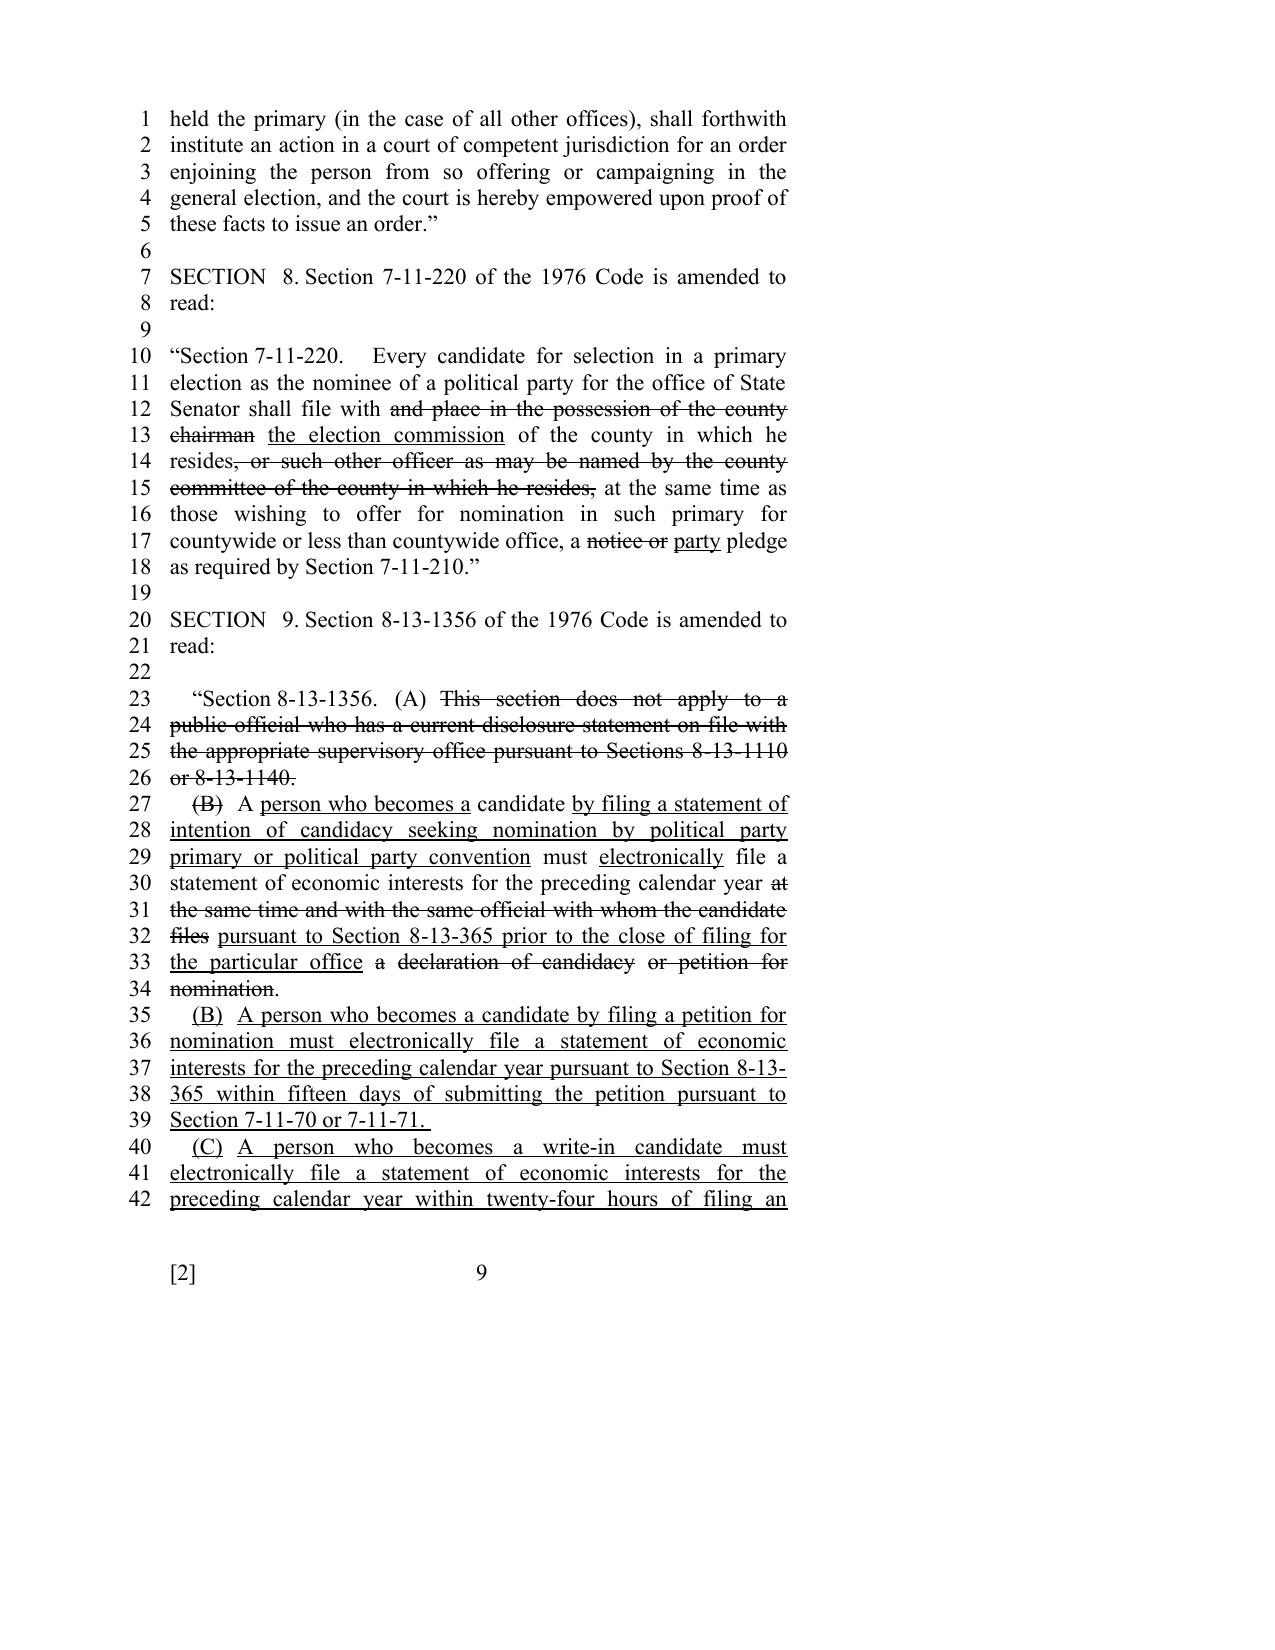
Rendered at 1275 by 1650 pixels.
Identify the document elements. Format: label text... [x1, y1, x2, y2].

text “Section 7-11-220. Every candidate for selection in a primary election as the nominee of a political party for the office of State Senator shall file with and place in the possession of the county chairman the election commission of the county in which he resides, or such other officer as may be named by the county committee of the county in which he resides, at the same time as those wishing to offer for nomination in such primary for countywide or less than countywide office, a notice or party pledge as required by Section 7-11-210.” [169, 342, 787, 579]
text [169, 105, 787, 237]
text “Section 8-13-1356. (A) This section does not apply to a public official who has a current disclosure statement on file with the appropriate supervisory office pursuant to Sections 8-13-1110 or 8-13-1140. [169, 753, 787, 790]
text “Section 8-13-1356. (A) This section does not apply to a public official who has a current disclosure statement on file with the appropriate supervisory office pursuant to Sections 8-13-1110 or 8-13-1140. [169, 727, 787, 752]
text SECTION 9. Section 8-13-1356 of the 1976 Code is amended to read: [169, 606, 787, 658]
text (B) A person who becomes a candidate by filing a petition for nomination must electronically file a statement of economic interests for the preceding calendar year pursuant to Section 8-13-365 within fifteen days of submitting the petition pursuant to Section 7-11-70 or 7-11-71. [169, 1104, 787, 1133]
text (B) A person who becomes a candidate by filing a statement of intention of candidacy seeking nomination by political party primary or political party convention must electronically file a statement of economic interests for the preceding calendar year at the same time and with the same official with whom the candidate files pursuant to Section 8-13-365 prior to the close of filing for the particular office a declaration of candidacy or petition for nomination. [169, 840, 787, 910]
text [169, 1183, 787, 1208]
text “Section 8-13-1356. (A) This section does not apply to a public official who has a current disclosure statement on file with the appropriate supervisory office pursuant to Sections 8-13-1110 or 8-13-1140. [169, 685, 787, 725]
text (B) A person who becomes a candidate by filing a statement of intention of candidacy seeking nomination by political party primary or political party convention must electronically file a statement of economic interests for the preceding calendar year at the same time and with the same official with whom the candidate files pursuant to Section 8-13-365 prior to the close of filing for the particular office a declaration of candidacy or petition for nomination. [169, 911, 787, 1001]
text SECTION 8. Section 7-11-220 of the 1976 Code is amended to read: [169, 263, 787, 316]
text (B) A person who becomes a candidate by filing a petition for nomination must electronically file a statement of economic interests for the preceding calendar year pursuant to Section 8-13-365 within fifteen days of submitting the petition pursuant to Section 7-11-70 or 7-11-71. [169, 1001, 787, 1050]
text (B) A person who becomes a candidate by filing a statement of intention of candidacy seeking nomination by political party primary or political party convention must electronically file a statement of economic interests for the preceding calendar year at the same time and with the same official with whom the candidate files pursuant to Section 8-13-365 prior to the close of filing for the particular office a declaration of candidacy or petition for nomination. [169, 790, 787, 839]
